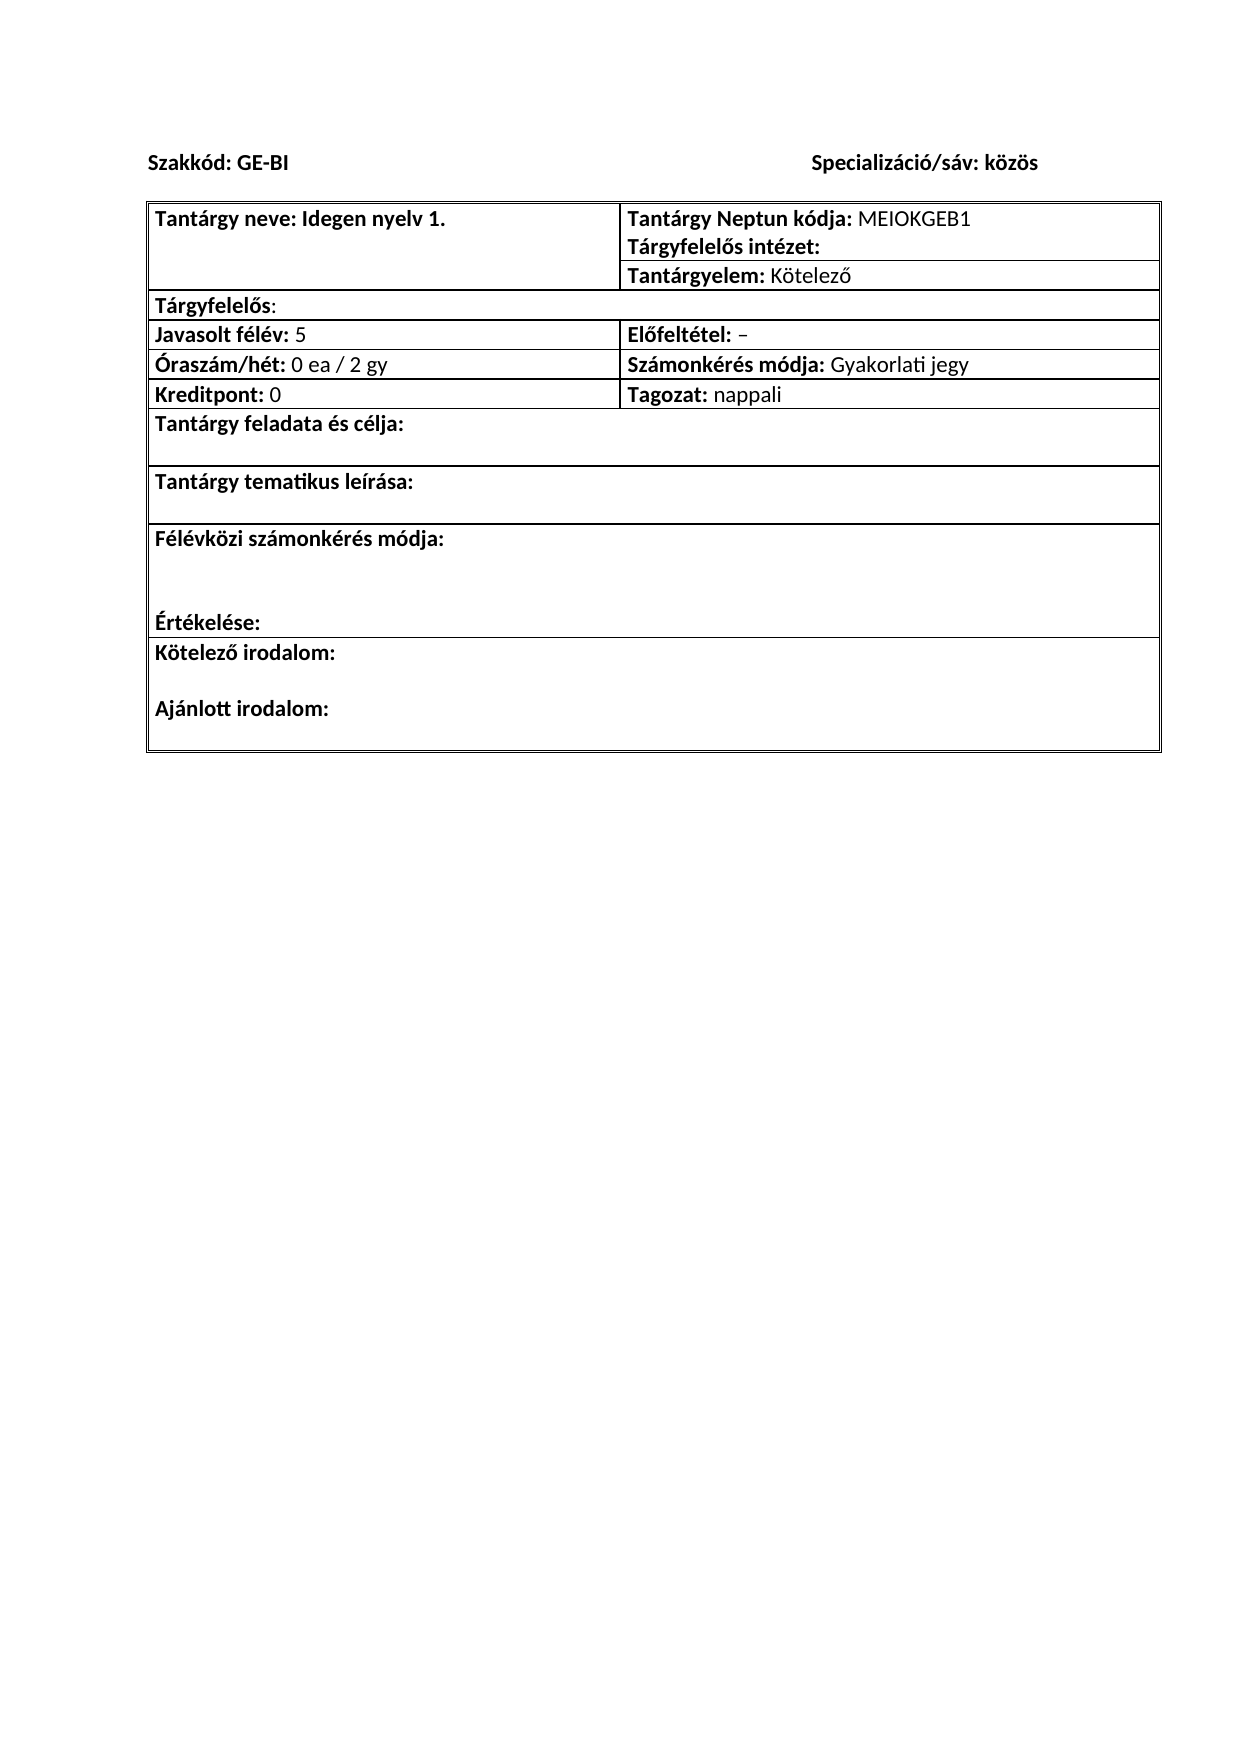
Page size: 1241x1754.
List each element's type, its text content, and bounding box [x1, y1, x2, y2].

table_cell Óraszám/hét: 0 ea / 2 gy [149, 350, 619, 378]
table_cell Számonkérés módja: Gyakorlati jegy [621, 350, 1159, 378]
table_cell Kötelező irodalom: Ajánlott irodalom: [149, 638, 1159, 750]
table_cell Félévközi számonkérés módja: Értékelése: [149, 525, 1159, 637]
table_header Tantárgy neve: Idegen nyelv 1. [149, 204, 619, 289]
table_cell Tagozat: nappali [621, 380, 1159, 408]
table_header Tantárgy Neptun kódja: MEIOKGEB1 Tárgyfelelős intézet: [621, 204, 1159, 260]
table_cell Tárgyfelelős: [149, 291, 1159, 319]
text Szakkód: GE-BI Specializáció/sáv: közös [148, 148, 1093, 176]
table_cell Tantárgy feladata és célja: [149, 409, 1159, 465]
table_cell Előfeltétel: – [621, 321, 1159, 348]
table_cell Tantárgyelem: Kötelező [621, 261, 1159, 289]
table_cell Kreditpont: 0 [149, 380, 619, 408]
table_cell Tantárgy tematikus leírása: [149, 467, 1159, 523]
table_cell Javasolt félév: 5 [149, 321, 619, 348]
